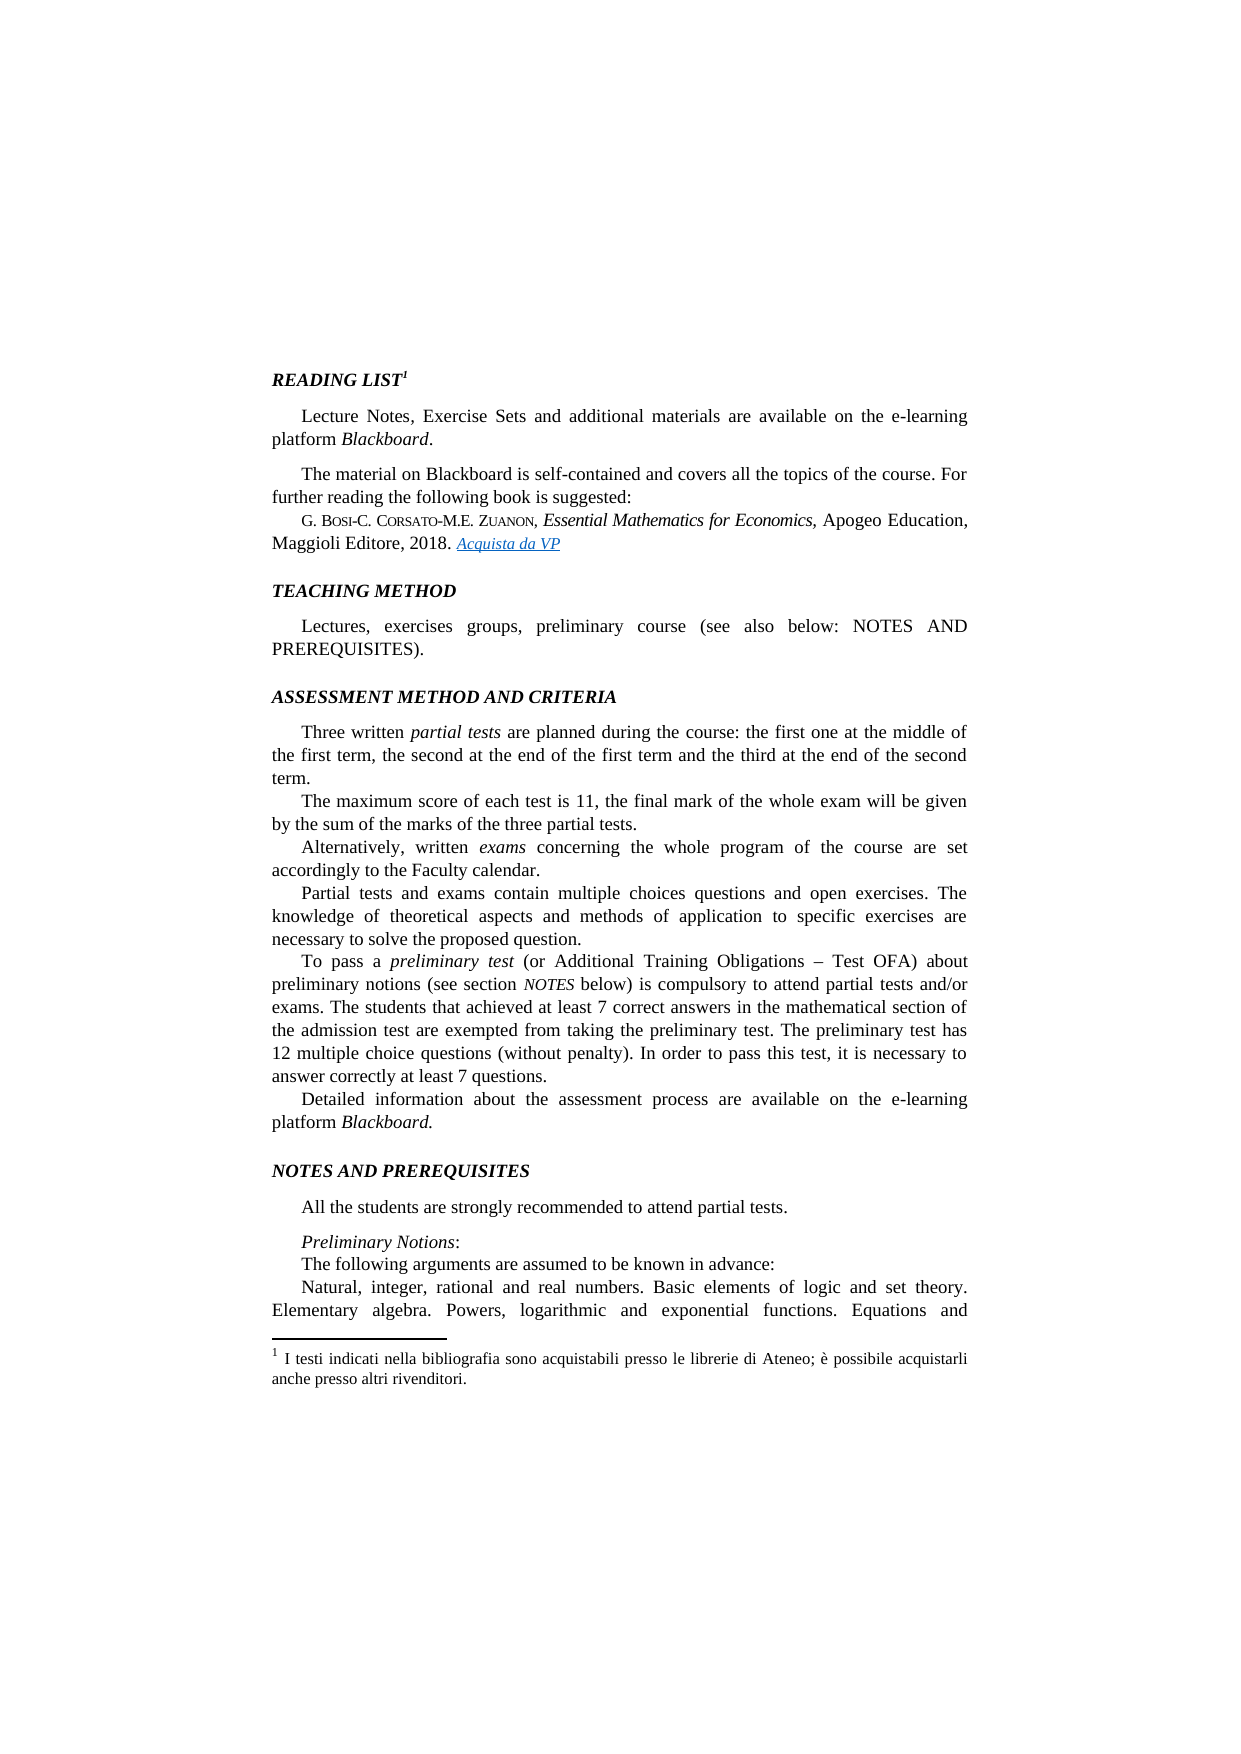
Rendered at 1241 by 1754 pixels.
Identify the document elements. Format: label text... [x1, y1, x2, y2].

text Alternatively, written exams concerning the whole program of the course are set accordingly to the Faculty calendar. [272, 835, 968, 881]
text Partial tests and exams contain multiple choices questions and open exercises. The knowledge of theoretical aspects and methods of application to specific exercises are necessary to solve the proposed question. [272, 881, 968, 949]
text Lectures, exercises groups, preliminary course (see also below: NOTES AND PREREQUISITES). [272, 614, 968, 660]
text READING LIST [272, 366, 968, 391]
text Preliminary Notions: [272, 1231, 968, 1252]
text The maximum score of each test is 11, the final mark of the whole exam will be given by the sum of the marks of the three partial tests. [272, 789, 968, 835]
text Detailed information about the assessment process are available on the e-learning platform Blackboard. [272, 1087, 968, 1133]
text TEACHING METHOD [272, 579, 968, 602]
text G. Bosi-C. Corsato-M.E. Zuanon, Essential Mathematics for Economics, Apogeo Education, Maggioli Editore, 2018. Acquista da VP [272, 508, 968, 554]
text Lecture Notes, Exercise Sets and additional materials are available on the e-learning platform Blackboard. [272, 404, 968, 449]
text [272, 1275, 968, 1321]
text Three written partial tests are planned during the course: the first one at the middle of the first term, the second at the end of the first term and the third at the end of the second term. [272, 720, 968, 789]
text The material on Blackboard is self-contained and covers all the topics of the course. For further reading the following book is suggested: [272, 462, 968, 508]
text The following arguments are assumed to be known in advance: [272, 1252, 968, 1275]
text ASSESSMENT METHOD AND CRITERIA [272, 685, 968, 708]
text All the students are strongly recommended to attend partial tests. [272, 1195, 968, 1218]
text To pass a preliminary test (or Additional Training Obligations – Test OFA) about preliminary notions (see section NOTES below) is compulsory to attend partial tests and/or exams. The students that achieved at least 7 correct answers in the mathematical section of the admission test are exempted from taking the preliminary test. The preliminary test has 12 multiple choice questions (without penalty). In order to pass this test, it is necessary to answer correctly at least 7 questions. [272, 949, 968, 1087]
text NOTES AND PREREQUISITES [272, 1158, 968, 1183]
